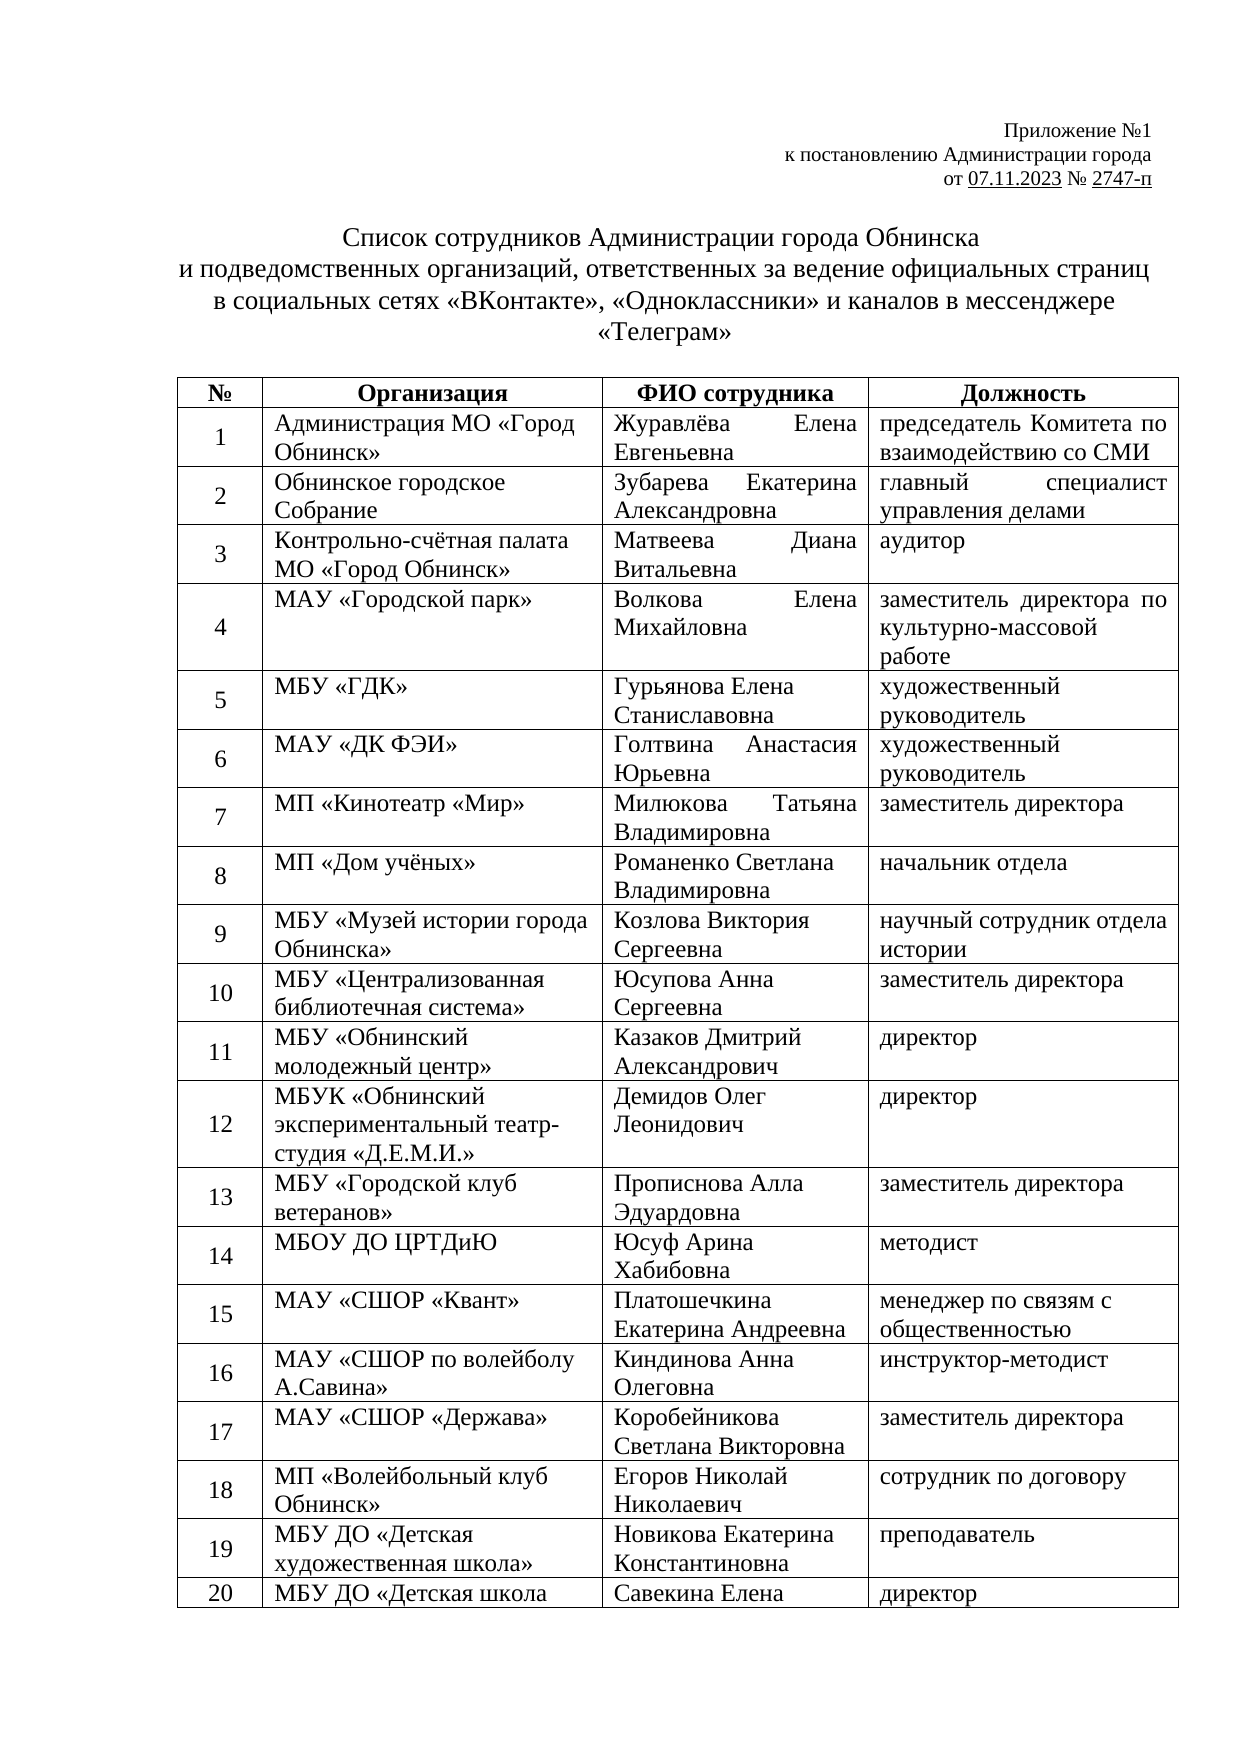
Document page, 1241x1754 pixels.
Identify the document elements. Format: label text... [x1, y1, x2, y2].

table_cell 5 [178, 671, 262, 728]
table_header Организация [263, 378, 602, 407]
table_cell художественный руководитель [869, 671, 1178, 728]
table_header ФИО сотрудника [603, 378, 868, 407]
table_cell научный сотрудник отдела истории [869, 905, 1178, 963]
table_cell МБУ «Городской клуб ветеранов» [263, 1168, 602, 1226]
table_cell 8 [178, 847, 262, 904]
table_cell МБУ ДО «Детская художественная школа» [263, 1519, 602, 1577]
table_cell 3 [178, 525, 262, 583]
table_cell 15 [178, 1285, 262, 1343]
text Список сотрудников Администрации города Обнинска и подведомственных организаций, ответственных за ведение официальных страниц в социальных сетях «ВКонтакте», «Одноклассники» и каналов в мессенджере «Телеграм» [177, 221, 1152, 346]
table_cell Контрольно-счётная палата МО «Город Обнинск» [263, 525, 602, 583]
table_cell 6 [178, 730, 262, 787]
table_cell заместитель директора [869, 788, 1178, 846]
table_cell Егоров Николай Николаевич [603, 1461, 868, 1518]
table_cell председатель Комитета по взаимодействию со СМИ [869, 408, 1178, 466]
table_cell заместитель директора [869, 964, 1178, 1021]
table_cell 13 [178, 1168, 262, 1226]
table_cell аудитор [869, 525, 1178, 583]
table_cell Романенко Светлана Владимировна [603, 847, 868, 904]
table_cell инструктор-методист [869, 1344, 1178, 1401]
text Приложение №1 [177, 118, 1152, 142]
table_cell МАУ «СШОР по волейболу А.Савина» [263, 1344, 602, 1401]
table_cell МАУ «СШОР «Держава» [263, 1402, 602, 1460]
text от 07.11.2023 № 2747-п [177, 166, 1152, 190]
table_cell МБУ «Централизованная библиотечная система» [263, 964, 602, 1021]
table_cell художественный руководитель [869, 730, 1178, 787]
table_cell 19 [178, 1519, 262, 1577]
table_cell директор [869, 1578, 1178, 1607]
table_cell методист [869, 1227, 1178, 1284]
table_cell менеджер по связям с общественностью [869, 1285, 1178, 1343]
table_cell сотрудник по договору [869, 1461, 1178, 1518]
table_cell заместитель директора [869, 1168, 1178, 1226]
table_cell МБУК «Обнинский экспериментальный театр-студия «Д.Е.М.И.» [263, 1081, 602, 1167]
table_cell Администрация МО «Город Обнинск» [263, 408, 602, 466]
table_cell заместитель директора [869, 1402, 1178, 1460]
table_cell директор [869, 1022, 1178, 1080]
table_cell Гурьянова Елена Станиславовна [603, 671, 868, 728]
table_cell МБУ «ГДК» [263, 671, 602, 728]
table_cell Обнинское городское Собрание [263, 467, 602, 524]
table_cell Зубарева Екатерина Александровна [603, 467, 868, 524]
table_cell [603, 1578, 868, 1607]
table_cell 1 [178, 408, 262, 466]
table_cell Киндинова Анна Олеговна [603, 1344, 868, 1401]
table_cell главный специалист управления делами [869, 467, 1178, 524]
table_cell МБОУ ДО ЦРТДиЮ [263, 1227, 602, 1284]
table_cell Прописнова Алла Эдуардовна [603, 1168, 868, 1226]
table_cell 20 [178, 1578, 262, 1607]
table_cell Юсупова Анна Сергеевна [603, 964, 868, 1021]
table_cell Волкова Елена Михайловна [603, 584, 868, 670]
table_cell 2 [178, 467, 262, 524]
table_cell МАУ «ДК ФЭИ» [263, 730, 602, 787]
table_cell Голтвина Анастасия Юрьевна [603, 730, 868, 787]
table_cell МП «Дом учёных» [263, 847, 602, 904]
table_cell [263, 1578, 602, 1607]
table_cell начальник отдела [869, 847, 1178, 904]
table_cell 12 [178, 1081, 262, 1167]
table_header Должность [869, 378, 1178, 407]
table_cell 16 [178, 1344, 262, 1401]
table_cell Коробейникова Светлана Викторовна [603, 1402, 868, 1460]
table_cell 10 [178, 964, 262, 1021]
table_cell Новикова Екатерина Константиновна [603, 1519, 868, 1577]
table_cell преподаватель [869, 1519, 1178, 1577]
table_cell 4 [178, 584, 262, 670]
table_cell 17 [178, 1402, 262, 1460]
table_cell Козлова Виктория Сергеевна [603, 905, 868, 963]
table_cell МБУ «Обнинский молодежный центр» [263, 1022, 602, 1080]
table_cell МАУ «Городской парк» [263, 584, 602, 670]
table_cell Милюкова Татьяна Владимировна [603, 788, 868, 846]
table_cell заместитель директора по культурно-массовой работе [869, 584, 1178, 670]
table_cell 18 [178, 1461, 262, 1518]
table_cell 14 [178, 1227, 262, 1284]
table_cell МАУ «СШОР «Квант» [263, 1285, 602, 1343]
table_cell 11 [178, 1022, 262, 1080]
table_cell Казаков Дмитрий Александрович [603, 1022, 868, 1080]
table_cell МБУ «Музей истории города Обнинска» [263, 905, 602, 963]
table_cell 7 [178, 788, 262, 846]
table_header № [178, 378, 262, 407]
table_cell 9 [178, 905, 262, 963]
table_cell Журавлёва Елена Евгеньевна [603, 408, 868, 466]
table_cell Юсуф Арина Хабибовна [603, 1227, 868, 1284]
table_cell Платошечкина Екатерина Андреевна [603, 1285, 868, 1343]
table_cell МП «Волейбольный клуб Обнинск» [263, 1461, 602, 1518]
table_cell Матвеева Диана Витальевна [603, 525, 868, 583]
table_cell Демидов Олег Леонидович [603, 1081, 868, 1167]
text к постановлению Администрации города [177, 142, 1152, 166]
table_cell МП «Кинотеатр «Мир» [263, 788, 602, 846]
table_cell директор [869, 1081, 1178, 1167]
